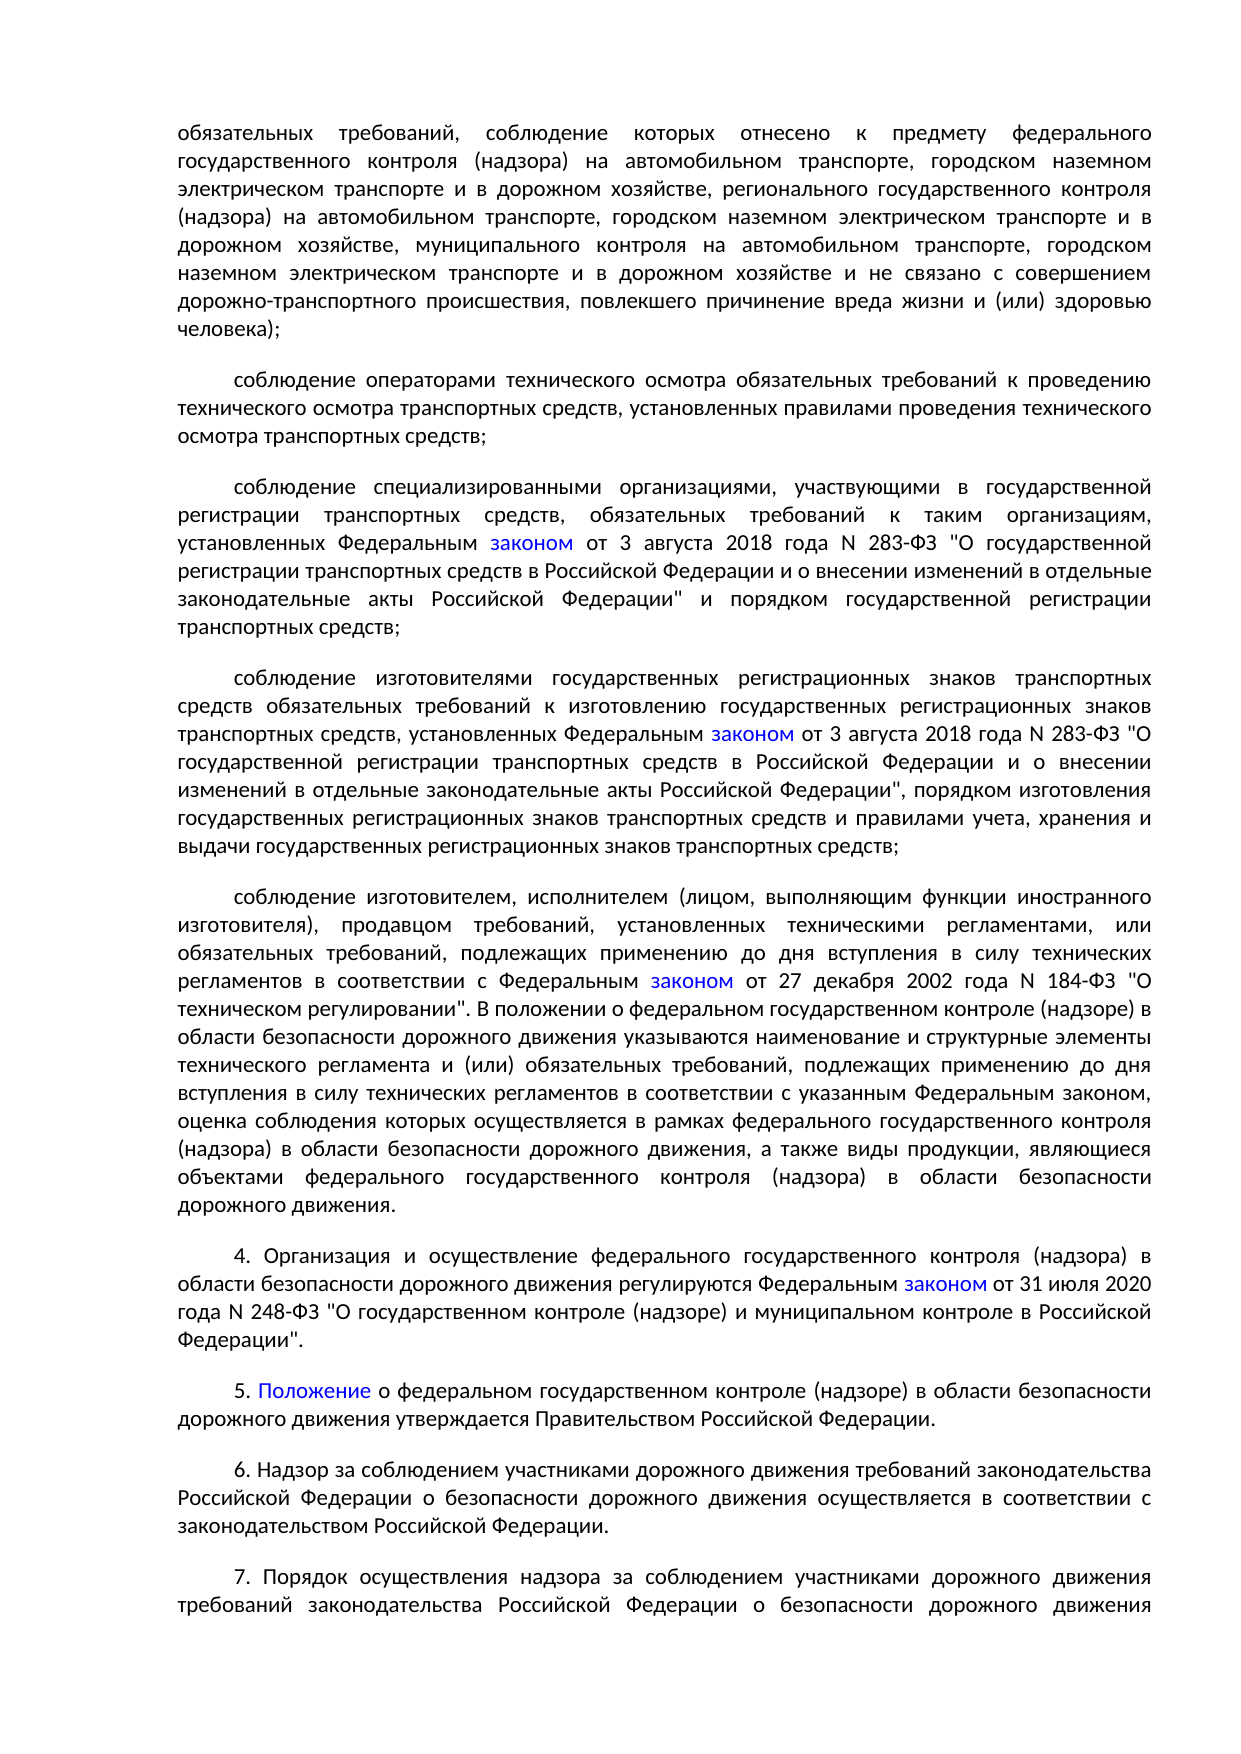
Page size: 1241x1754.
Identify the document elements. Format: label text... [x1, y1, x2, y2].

text 5. Положение о федеральном государственном контроле (надзоре) в области безопасности дорожного движения утверждается Правительством Российской Федерации. [177, 1376, 1152, 1432]
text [177, 118, 1152, 342]
text 4. Организация и осуществление федерального государственного контроля (надзора) в области безопасности дорожного движения регулируются Федеральным законом от 31 июля 2020 года N 248-ФЗ "О государственном контроле (надзоре) и муниципальном контроле в Российской Федерации". [177, 1241, 1152, 1353]
text 6. Надзор за соблюдением участниками дорожного движения требований законодательства Российской Федерации о безопасности дорожного движения осуществляется в соответствии с законодательством Российской Федерации. [177, 1455, 1152, 1539]
text соблюдение операторами технического осмотра обязательных требований к проведению технического осмотра транспортных средств, установленных правилами проведения технического осмотра транспортных средств; [177, 365, 1152, 449]
text соблюдение изготовителями государственных регистрационных знаков транспортных средств обязательных требований к изготовлению государственных регистрационных знаков транспортных средств, установленных Федеральным законом от 3 августа 2018 года N 283-ФЗ "О государственной регистрации транспортных средств в Российской Федерации и о внесении изменений в отдельные законодательные акты Российской Федерации", порядком изготовления государственных регистрационных знаков транспортных средств и правилами учета, хранения и выдачи государственных регистрационных знаков транспортных средств; [177, 663, 1152, 859]
text соблюдение специализированными организациями, участвующими в государственной регистрации транспортных средств, обязательных требований к таким организациям, установленных Федеральным законом от 3 августа 2018 года N 283-ФЗ "О государственной регистрации транспортных средств в Российской Федерации и о внесении изменений в отдельные законодательные акты Российской Федерации" и порядком государственной регистрации транспортных средств; [177, 472, 1152, 640]
text соблюдение изготовителем, исполнителем (лицом, выполняющим функции иностранного изготовителя), продавцом требований, установленных техническими регламентами, или обязательных требований, подлежащих применению до дня вступления в силу технических регламентов в соответствии с Федеральным законом от 27 декабря 2002 года N 184-ФЗ "О техническом регулировании". В положении о федеральном государственном контроле (надзоре) в области безопасности дорожного движения указываются наименование и структурные элементы технического регламента и (или) обязательных требований, подлежащих применению до дня вступления в силу технических регламентов в соответствии с указанным Федеральным законом, оценка соблюдения которых осуществляется в рамках федерального государственного контроля (надзора) в области безопасности дорожного движения, а также виды продукции, являющиеся объектами федерального государственного контроля (надзора) в области безопасности дорожного движения. [177, 882, 1152, 1218]
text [177, 1562, 1152, 1618]
